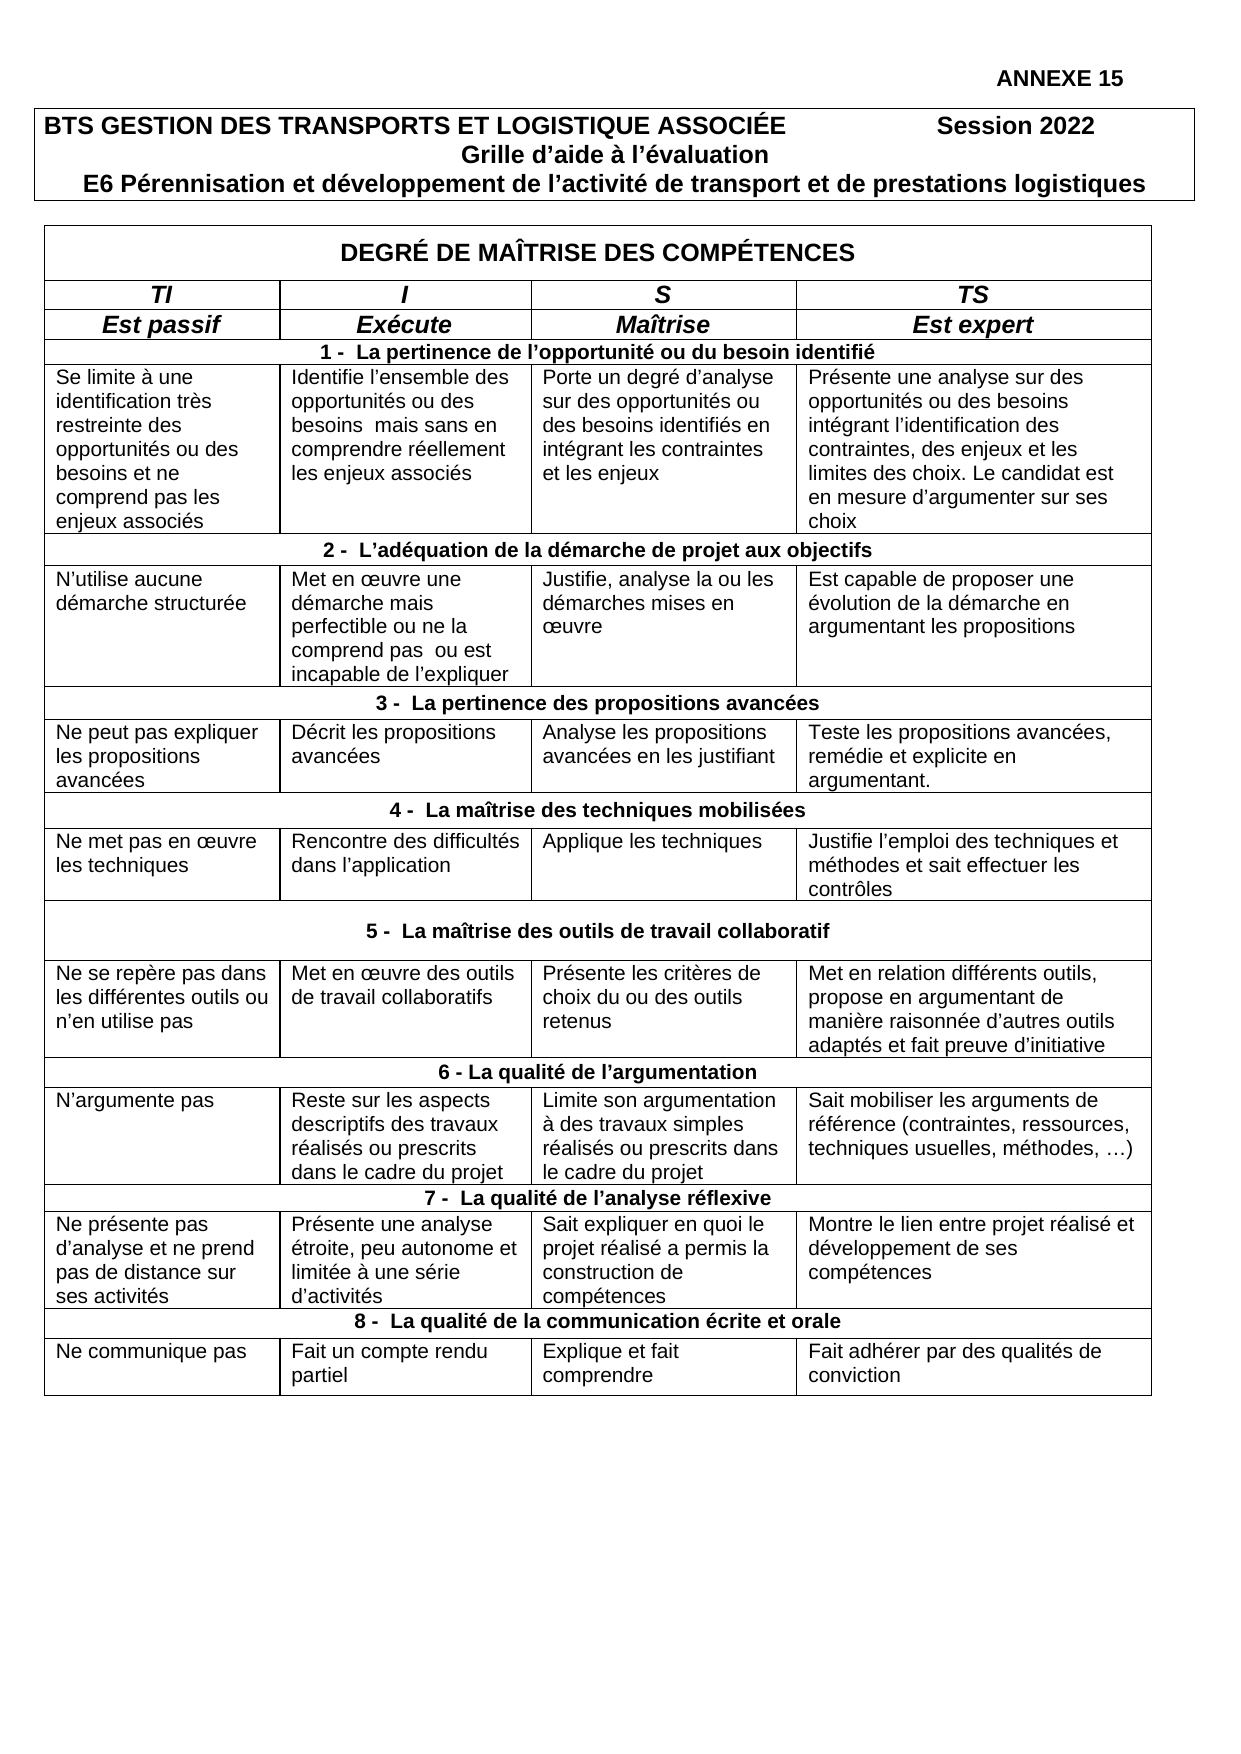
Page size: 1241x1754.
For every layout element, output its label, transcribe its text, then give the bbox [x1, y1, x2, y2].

table_cell Présente les critères de choix du ou des outils retenus [532, 961, 796, 1057]
table_cell Met en œuvre des outils de travail collaboratifs [281, 961, 531, 1057]
table_cell Ne peut pas expliquer les propositions avancées [45, 720, 279, 792]
table_cell Ne présente pas d’analyse et ne prend pas de distance sur ses activités [45, 1212, 279, 1308]
text BTS GESTION DES TRANSPORTS ET LOGISTIQUE ASSOCIÉE Session 2022 [35, 109, 1194, 140]
table_cell 5 - La maîtrise des outils de travail collaboratif [45, 901, 1151, 960]
table_cell Identifie l’ensemble des opportunités ou des besoins mais sans en comprendre réellement les enjeux associés [281, 365, 531, 533]
table_cell Justifie l’emploi des techniques et méthodes et sait effectuer les contrôles [797, 829, 1151, 900]
table_cell S [532, 281, 796, 309]
table_cell Fait un compte rendu partiel [281, 1339, 531, 1394]
table_cell Ne se repère pas dans les différentes outils ou n’en utilise pas [45, 961, 279, 1057]
table_cell Met en œuvre une démarche mais perfectible ou ne la comprend pas ou est incapable de l’expliquer [281, 566, 531, 686]
table_cell Présente une analyse sur des opportunités ou des besoins intégrant l’identification des contraintes, des enjeux et les limites des choix. Le candidat est en mesure d’argumenter sur ses choix [797, 365, 1151, 533]
table_cell Teste les propositions avancées, remédie et explicite en argumentant. [797, 720, 1151, 792]
table_cell Analyse les propositions avancées en les justifiant [532, 720, 796, 792]
table_cell Ne met pas en œuvre les techniques [45, 829, 279, 900]
table_cell Montre le lien entre projet réalisé et développement de ses compétences [797, 1212, 1151, 1308]
table_cell TS [797, 281, 1151, 309]
table_cell Porte un degré d’analyse sur des opportunités ou des besoins identifiés en intégrant les contraintes et les enjeux [532, 365, 796, 533]
table_header DEGRÉ DE MAÎTRISE DES COMPÉTENCES [45, 226, 1151, 279]
table_cell Est expert [797, 310, 1151, 339]
table_cell Est capable de proposer une évolution de la démarche en argumentant les propositions [797, 566, 1151, 686]
table_cell Applique les techniques [532, 829, 796, 900]
table_cell 2 - L’adéquation de la démarche de projet aux objectifs [45, 534, 1151, 565]
table_cell Rencontre des difficultés dans l’application [281, 829, 531, 900]
table_cell Justifie, analyse la ou les démarches mises en œuvre [532, 566, 796, 686]
table_cell Maîtrise [532, 310, 796, 339]
table_cell Met en relation différents outils, propose en argumentant de manière raisonnée d’autres outils adaptés et fait preuve d’initiative [797, 961, 1151, 1057]
table_cell Est passif [45, 310, 279, 339]
table_cell 7 - La qualité de l’analyse réflexive [45, 1185, 1151, 1211]
table_cell Exécute [281, 310, 531, 339]
text Grille d’aide à l’évaluation [44, 140, 1186, 166]
table_cell I [281, 281, 531, 309]
table_cell Fait adhérer par des qualités de conviction [797, 1339, 1151, 1394]
table_cell 6 - La qualité de l’argumentation [45, 1058, 1151, 1087]
table_cell N’utilise aucune démarche structurée [45, 566, 279, 686]
table_cell N’argumente pas [45, 1088, 279, 1183]
table_cell Décrit les propositions avancées [281, 720, 531, 792]
table_cell Limite son argumentation à des travaux simples réalisés ou prescrits dans le cadre du projet [532, 1088, 796, 1183]
table_cell Se limite à une identification très restreinte des opportunités ou des besoins et ne comprend pas les enjeux associés [45, 365, 279, 533]
table_cell TI [45, 281, 279, 309]
table_cell Présente une analyse étroite, peu autonome et limitée à une série d’activités [281, 1212, 531, 1308]
table_cell 4 - La maîtrise des techniques mobilisées [45, 793, 1151, 827]
table_cell 8 - La qualité de la communication écrite et orale [45, 1309, 1151, 1337]
table_cell Ne communique pas [45, 1339, 279, 1394]
text E6 Pérennisation et développement de l’activité de transport et de prestations logistiques [35, 166, 1194, 200]
table_cell Reste sur les aspects descriptifs des travaux réalisés ou prescrits dans le cadre du projet [281, 1088, 531, 1183]
table_cell Explique et fait comprendre [532, 1339, 796, 1394]
table_cell 3 - La pertinence des propositions avancées [45, 687, 1151, 719]
table_cell Sait expliquer en quoi le projet réalisé a permis la construction de compétences [532, 1212, 796, 1308]
table_cell 1 - La pertinence de l’opportunité ou du besoin identifié [45, 340, 1151, 364]
table_cell Sait mobiliser les arguments de référence (contraintes, ressources, techniques usuelles, méthodes, …) [797, 1088, 1151, 1183]
